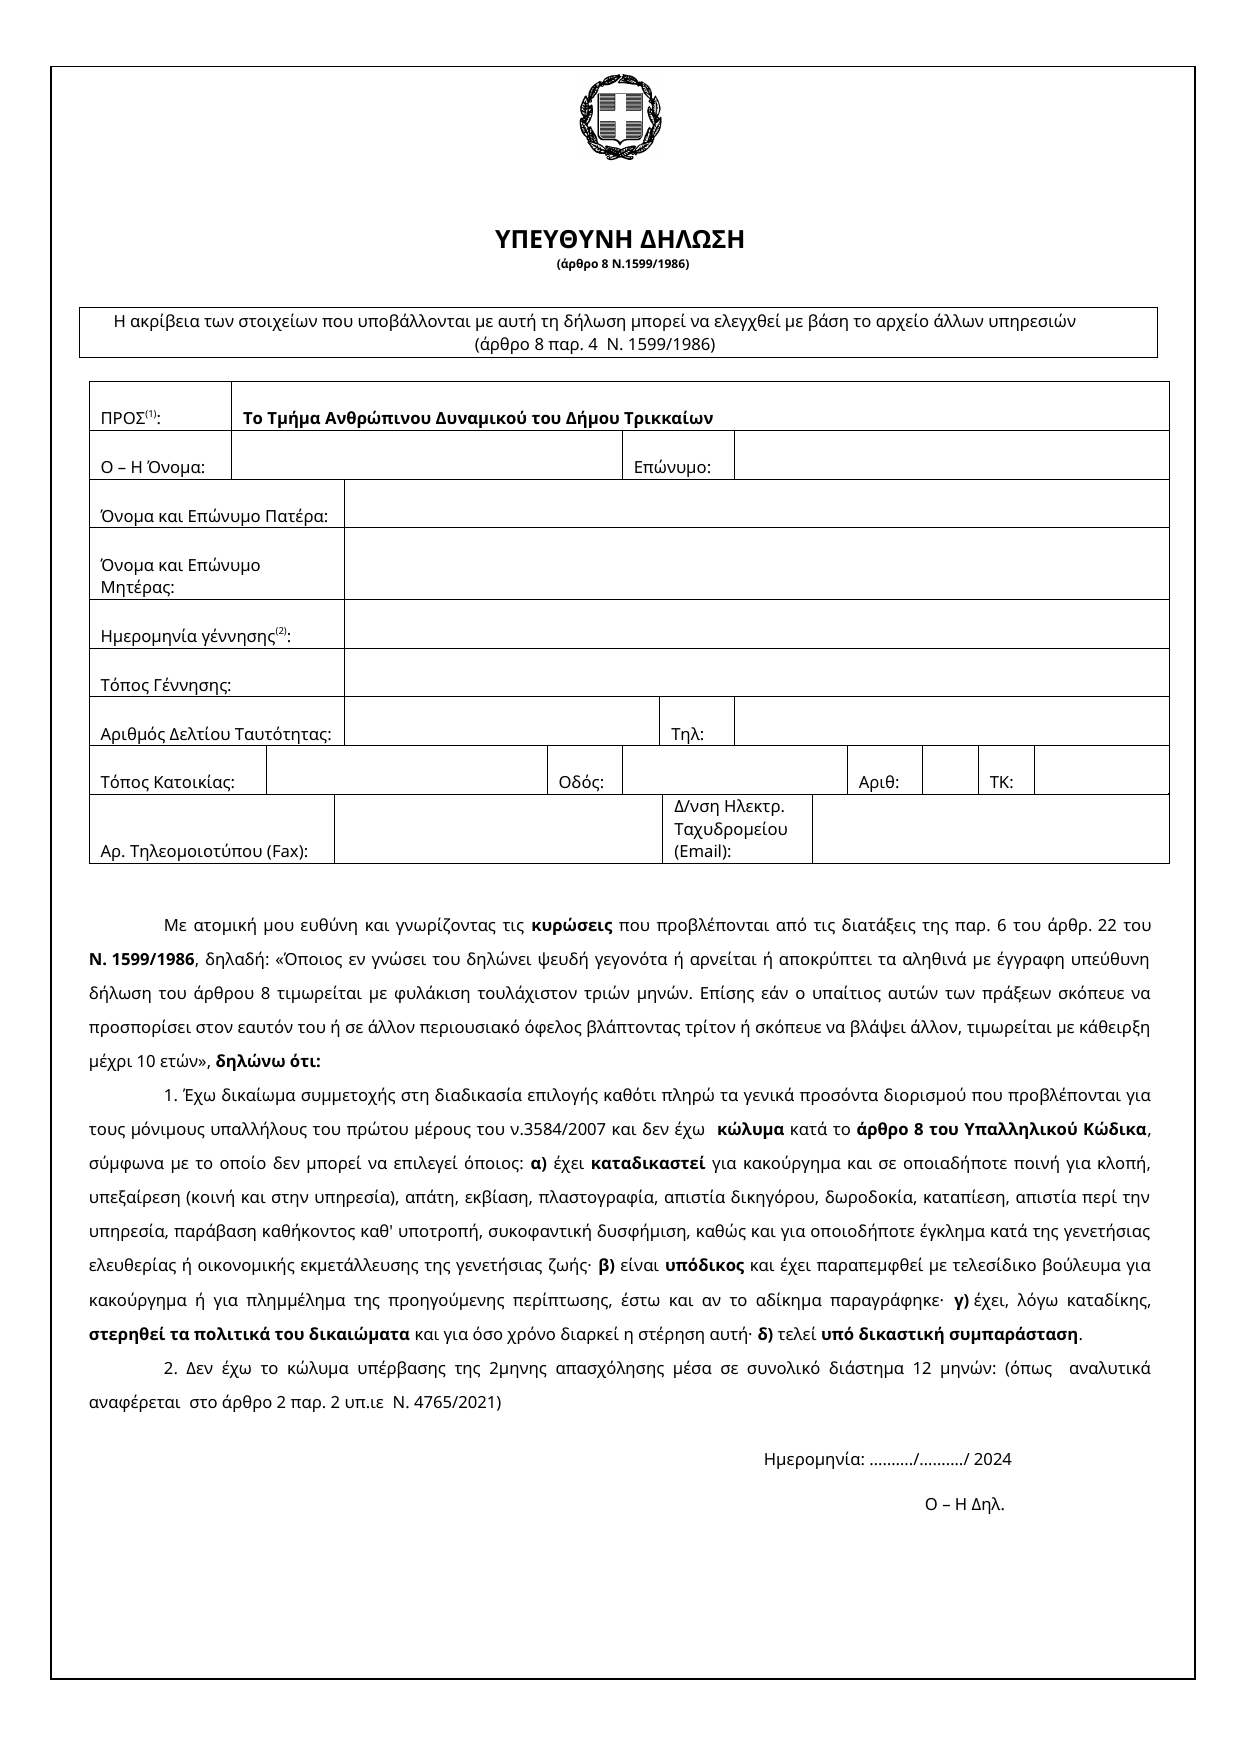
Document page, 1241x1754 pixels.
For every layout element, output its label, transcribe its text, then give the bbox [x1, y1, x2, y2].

table_cell [735, 697, 1169, 745]
table_cell [813, 795, 1169, 863]
table_cell [345, 697, 659, 745]
table_cell Οδός: [548, 746, 622, 794]
text (άρθρο 8 παρ. 4 Ν. 1599/1986) [80, 329, 1157, 357]
text 2. Δεν έχω το κώλυμα υπέρβασης της 2μηνης απασχόλησης μέσα σε συνολικό διάστημα 12 μηνών: (όπως αναλυτικά αναφέρεται στο άρθρο 2 παρ. 2 υπ.ιε Ν. 4765/2021) [89, 1356, 1152, 1413]
table_cell Όνομα και Επώνυμο Πατέρα: [90, 480, 344, 527]
text Με ατομική μου ευθύνη και γνωρίζοντας τις κυρώσεις που προβλέπονται από τις διατάξεις της παρ. 6 του άρθρ. 22 του Ν. 1599/1986, δηλαδή: «Όποιος εν γνώσει του δηλώνει ψευδή γεγονότα ή αρνείται ή αποκρύπτει τα αληθινά με έγγραφη υπεύθυνη δήλωση του άρθρου 8 τιμωρείται με φυλάκιση τουλάχιστον τριών μηνών. Επίσης εάν ο υπαίτιος αυτών των πράξεων σκόπευε να προσπορίσει στον εαυτόν του ή σε άλλον περιουσιακό όφελος βλάπτοντας τρίτον ή σκόπευε να βλάψει άλλον, τιμωρείται με κάθειρξη μέχρι 10 ετών», δηλώνω ότι: [89, 913, 1152, 1072]
table_cell [232, 431, 622, 478]
table_cell [335, 795, 662, 863]
table_cell [735, 431, 1169, 478]
subtitle ΥΠΕΥΘΥΝΗ ΔΗΛΩΣΗ [89, 221, 1152, 255]
table_cell Αρ. Τηλεομοιοτύπου (Fax): [90, 795, 334, 863]
table_cell [345, 600, 1169, 647]
subtitle (άρθρο 8 Ν.1599/1986) [89, 255, 1152, 284]
table_cell [1035, 746, 1169, 794]
text Ημερομηνία: ………./………./ 2024 [689, 1447, 1101, 1470]
table_header Το Τμήμα Ανθρώπινου Δυναμικού του Δήμου Τρικκαίων [232, 382, 1169, 430]
table_cell Τόπος Γέννησης: [90, 649, 344, 696]
table_cell Αριθμός Δελτίου Ταυτότητας: [90, 697, 344, 745]
table_cell [345, 480, 1169, 527]
table_cell [345, 649, 1169, 696]
table_cell ΤΚ: [979, 746, 1034, 794]
table_cell [345, 528, 1169, 599]
picture [577, 73, 664, 162]
table_cell Δ/νση Ηλεκτρ. Ταχυδρομείου (Εmail): [663, 795, 812, 863]
text Η ακρίβεια των στοιχείων που υποβάλλονται με αυτή τη δήλωση μπορεί να ελεγχθεί με βάση το αρχείο άλλων υπηρεσιών [80, 308, 1157, 329]
text Ο – Η Δηλ. [89, 1492, 1101, 1515]
table_cell Ο – Η Όνομα: [90, 431, 231, 478]
table_cell Τηλ: [660, 697, 734, 745]
table_cell Τόπος Κατοικίας: [90, 746, 266, 794]
table_cell [267, 746, 547, 794]
table_cell Επώνυμο: [623, 431, 734, 478]
text 1. Έχω δικαίωμα συμμετοχής στη διαδικασία επιλογής καθότι πληρώ τα γενικά προσόντα διορισμού που προβλέπονται για τους μόνιμους υπαλλήλους του πρώτου μέρους του ν.3584/2007 και δεν έχω κώλυμα κατά το άρθρο 8 του Υπαλληλικού Κώδικα, σύμφωνα με το οποίο δεν μπορεί να επιλεγεί όποιος: α) έχει καταδικαστεί για κακούργημα και σε οποιαδήποτε ποινή για κλοπή, υπεξαίρεση (κοινή και στην υπηρεσία), απάτη, εκβίαση, πλαστογραφία, απιστία δικηγόρου, δωροδοκία, καταπίεση, απιστία περί την υπηρεσία, παράβαση καθήκοντος καθ' υποτροπή, συκοφαντική δυσφήμιση, καθώς και για οποιοδήποτε έγκλημα κατά της γενετήσιας ελευθερίας ή οικονομικής εκμετάλλευσης της γενετήσιας ζωής· β) είναι υπόδικος και έχει παραπεμφθεί με τελεσίδικο βούλευμα για κακούργημα ή για πλημμέλημα της προηγούμενης περίπτωσης, έστω και αν το αδίκημα παραγράφηκε· γ) έχει, λόγω καταδίκης, στερηθεί τα πολιτικά του δικαιώματα και για όσο χρόνο διαρκεί η στέρηση αυτή· δ) τελεί υπό δικαστική συμπαράσταση. [89, 1084, 1152, 1345]
table_cell [923, 746, 978, 794]
table_cell [623, 746, 847, 794]
table_cell Ημερομηνία γέννησης(2): [90, 600, 344, 647]
table_cell Όνομα και Επώνυμο Μητέρας: [90, 528, 344, 599]
table_cell Αριθ: [848, 746, 922, 794]
table_header ΠΡΟΣ(1): [90, 382, 231, 430]
